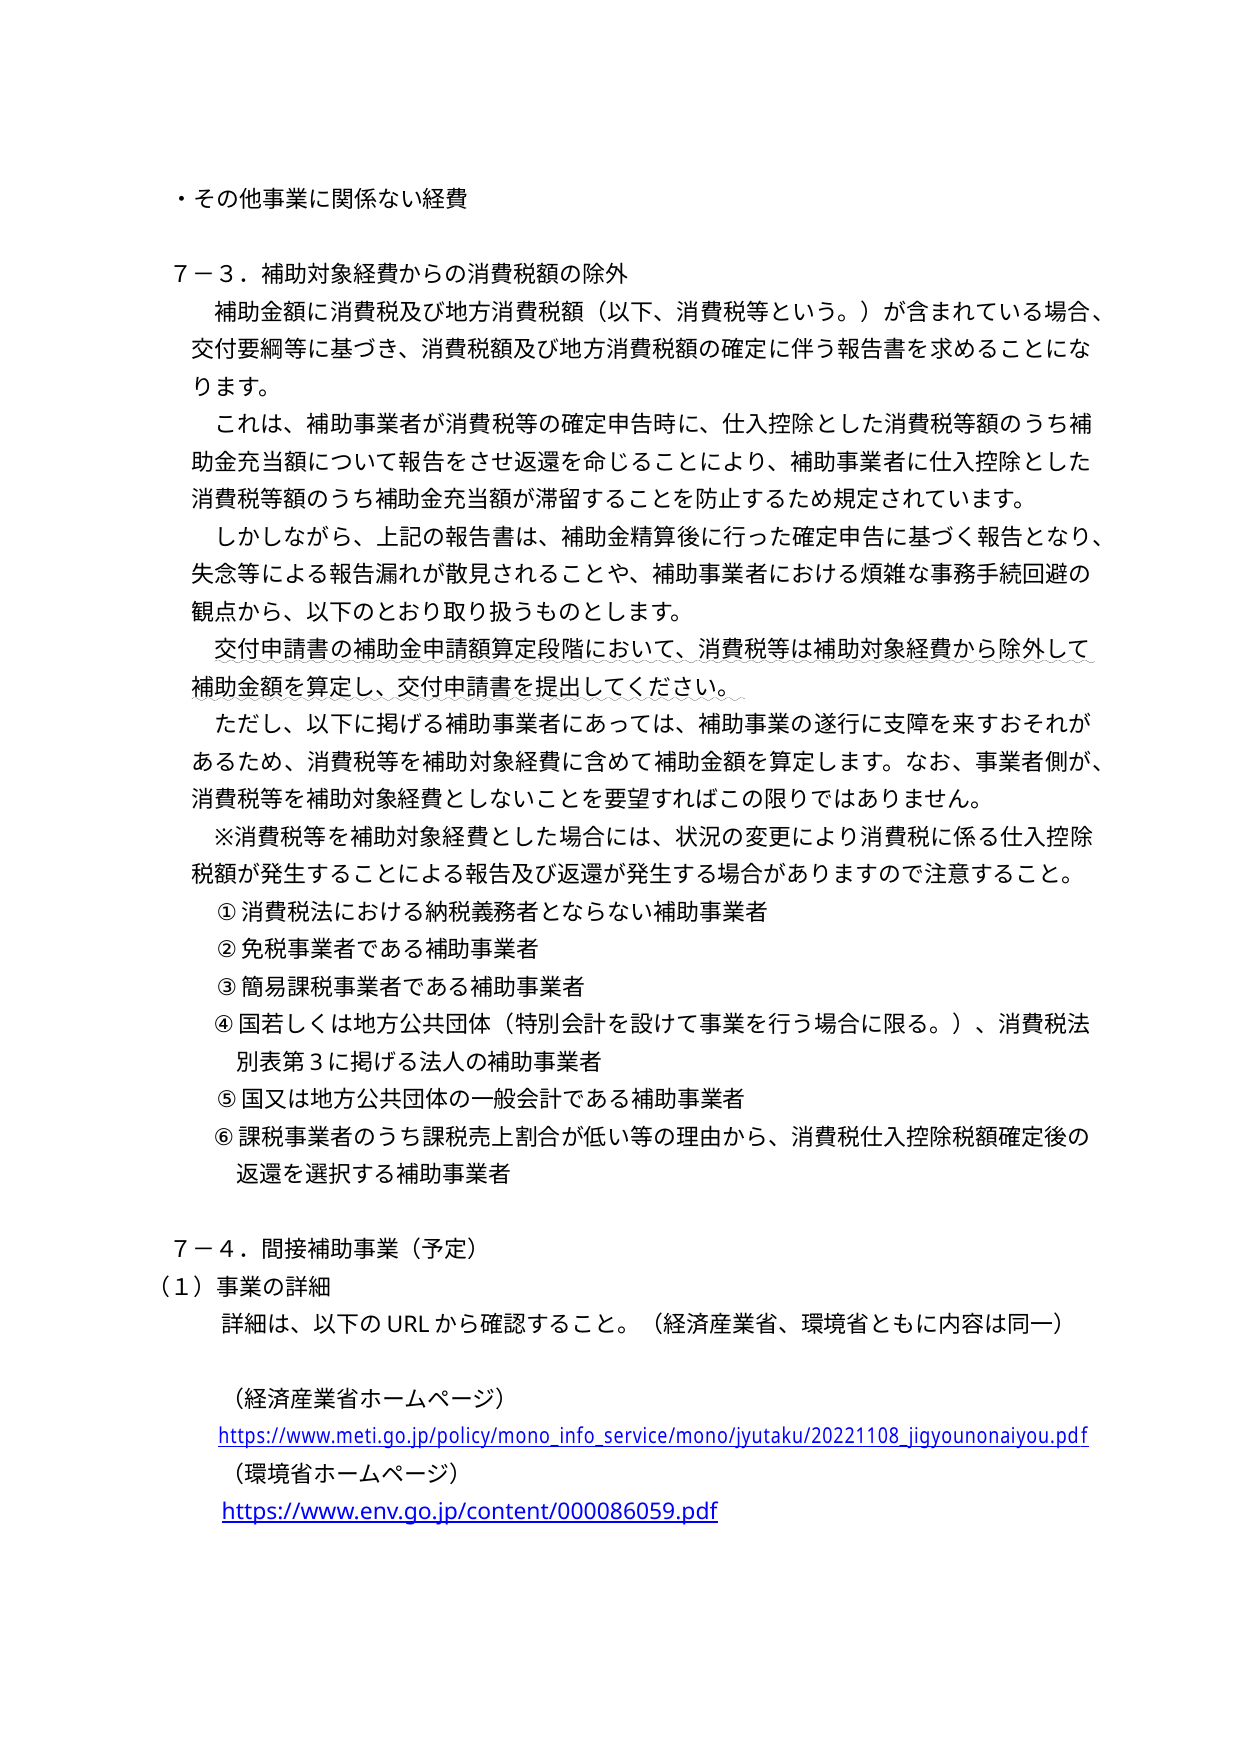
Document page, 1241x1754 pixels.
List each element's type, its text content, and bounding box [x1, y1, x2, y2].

text しかしながら、上記の報告書は、補助金精算後に行った確定申告に基づく報告となり、失念等による報告漏れが散見されることや、補助事業者における煩雑な事務手続回避の観点から、以下のとおり取り扱うものとします。 [191, 517, 1092, 629]
text ⑥課税事業者のうち課税売上割合が低い等の理由から、消費税仕入控除税額確定後の返還を選択する補助事業者 [213, 1117, 1092, 1192]
text （経済産業省ホームページ） [148, 1379, 1092, 1417]
text （環境省ホームページ） [148, 1454, 1092, 1492]
text ③簡易課税事業者である補助事業者 [148, 967, 1092, 1004]
text ⑤国又は地方公共団体の一般会計である補助事業者 [148, 1079, 1092, 1117]
text ①消費税法における納税義務者とならない補助事業者 [148, 892, 1092, 929]
text 補助金額に消費税及び地方消費税額（以下、消費税等という。）が含まれている場合、交付要綱等に基づき、消費税額及び地方消費税額の確定に伴う報告書を求めることになります。 [191, 292, 1092, 404]
text ②免税事業者である補助事業者 [148, 929, 1092, 967]
text 詳細は、以下のURLから確認すること。（経済産業省、環境省ともに内容は同一） [148, 1304, 1092, 1342]
text ・その他事業に関係ない経費 [148, 179, 1092, 217]
text ７－３．補助対象経費からの消費税額の除外 [169, 254, 1092, 292]
text ただし、以下に掲げる補助事業者にあっては、補助事業の遂行に支障を来すおそれがあるため、消費税等を補助対象経費に含めて補助金額を算定します。なお、事業者側が、消費税等を補助対象経費としないことを要望すればこの限りではありません。 [191, 704, 1092, 817]
text （１）事業の詳細 [148, 1267, 1092, 1304]
text これは、補助事業者が消費税等の確定申告時に、仕入控除とした消費税等額のうち補助金充当額について報告をさせ返還を命じることにより、補助事業者に仕入控除とした消費税等額のうち補助金充当額が滞留することを防止するため規定されています。 [191, 404, 1092, 517]
text ７－４．間接補助事業（予定） [169, 1229, 1092, 1267]
text ※消費税等を補助対象経費とした場合には、状況の変更により消費税に係る仕入控除税額が発生することによる報告及び返還が発生する場合がありますので注意すること。 [191, 817, 1092, 892]
text 交付申請書の補助金申請額算定段階において、消費税等は補助対象経費から除外して補助金額を算定し、交付申請書を提出してください。 [191, 629, 1092, 704]
text ④国若しくは地方公共団体（特別会計を設けて事業を行う場合に限る。）、消費税法別表第3に掲げる法人の補助事業者 [213, 1004, 1092, 1079]
text https://www.env.go.jp/content/000086059.pdf [148, 1492, 1092, 1529]
text https://www.meti.go.jp/policy/mono_info_service/mono/jyutaku/20221108_jigyounonaiyou.pdf [148, 1417, 1092, 1454]
